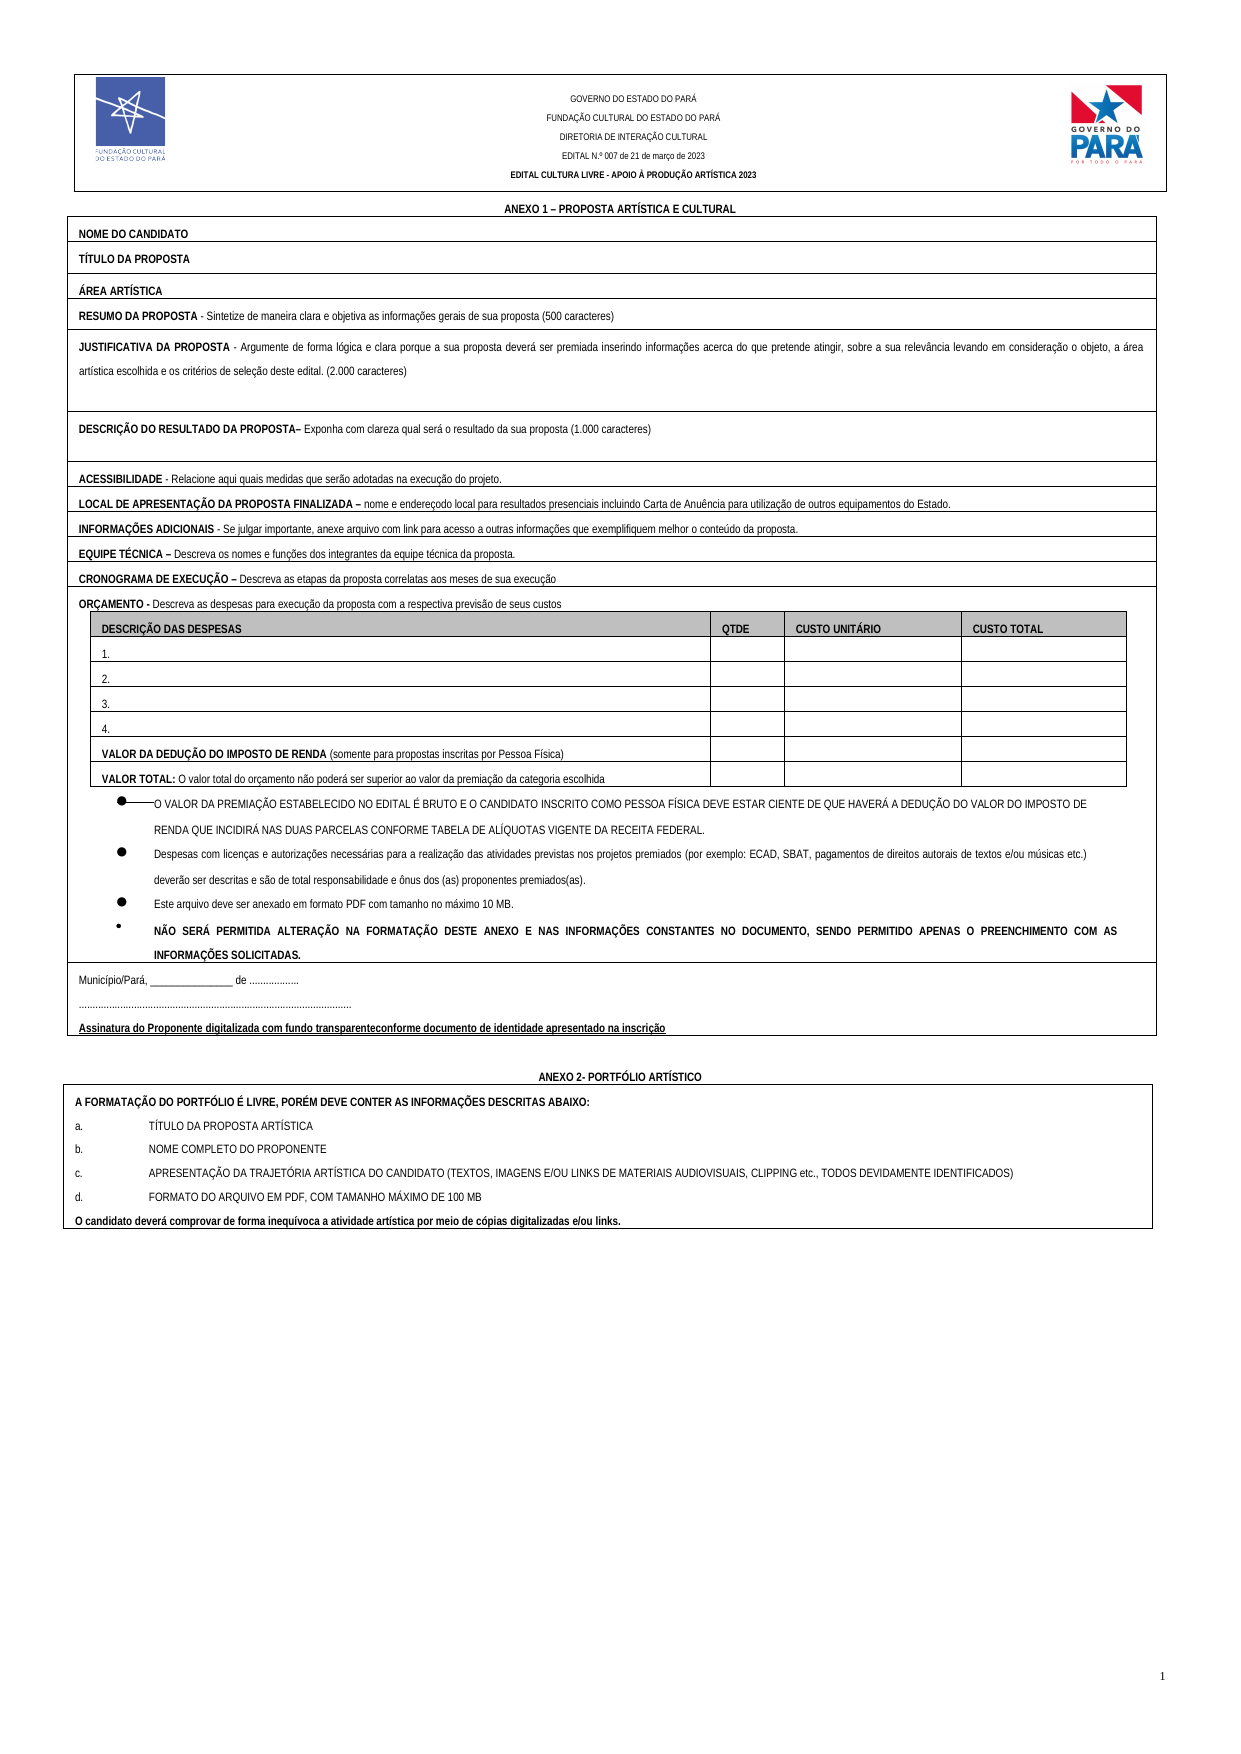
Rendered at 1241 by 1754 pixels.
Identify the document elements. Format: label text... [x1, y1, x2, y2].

text ANEXO 2- PORTFÓLIO ARTÍSTICO [75, 1059, 1165, 1083]
text ANEXO 1 – PROPOSTA ARTÍSTICA E CULTURAL [75, 192, 1165, 216]
table_cell JUSTIFICATIVA DA PROPOSTA - Argumente de forma lógica e clara porque a sua proposta deverá ser premiada inserindo informações acerca do que pretende atingir, sobre a sua relevância levando em consideração o objeto, a área artística escolhida e os critérios de seleção deste edital. (2.000 caracteres) [68, 330, 1156, 411]
table_cell INFORMAÇÕES ADICIONAIS - Se julgar importante, anexe arquivo com link para acesso a outras informações que exemplifiquem melhor o conteúdo da proposta. [68, 512, 1156, 536]
table_cell EQUIPE TÉCNICA – Descreva os nomes e funções dos integrantes da equipe técnica da proposta. [68, 537, 1156, 561]
table_cell ORÇAMENTO - Descreva as despesas para execução da proposta com a respectiva previsão de seus custos O VALOR DA PREMIAÇÃO ESTABELECIDO NO EDITAL É BRUTO E O CANDIDATO INSCRITO COMO PESSOA FÍSICA DEVE ESTAR CIENTE DE QUE HAVERÁ A DEDUÇÃO DO VALOR DO IMPOSTO DE RENDA QUE INCIDIRÁ NAS DUAS PARCELAS CONFORME TABELA DE ALÍQUOTAS VIGENTE DA RECEITA FEDERAL. Despesas com licenças e autorizações necessárias para a realização das atividades previstas nos projetos premiados (por exemplo: ECAD, SBAT, pagamentos de direitos autorais de textos e/ou músicas etc.) deverão ser descritas e são de total responsabilidade e ônus dos (as) proponentes premiados(as). Este arquivo deve ser anexado em formato PDF com tamanho no máximo 10 MB. NÃO SERÁ PERMITIDA ALTERAÇÃO NA FORMATAÇÃO DESTE ANEXO E NAS INFORMAÇÕES CONSTANTES NO DOCUMENTO, SENDO PERMITIDO APENAS O PREENCHIMENTO COM AS INFORMAÇÕES SOLICITADAS. [68, 587, 1156, 962]
table_cell Município/Pará, _______________ de .................. ................................................................................................... Assinatura do Proponente digitalizada com fundo transparenteconforme documento de identidade apresentado na inscrição [68, 963, 1156, 1034]
table_cell ACESSIBILIDADE - Relacione aqui quais medidas que serão adotadas na execução do projeto. [68, 462, 1156, 486]
table_cell DESCRIÇÃO DO RESULTADO DA PROPOSTA– Exponha com clareza qual será o resultado da sua proposta (1.000 caracteres) [68, 412, 1156, 461]
table_cell TÍTULO DA PROPOSTA [68, 242, 1156, 273]
table_cell CRONOGRAMA DE EXECUÇÃO – Descreva as etapas da proposta correlatas aos meses de sua execução [68, 562, 1156, 586]
table_cell LOCAL DE APRESENTAÇÃO DA PROPOSTA FINALIZADA – nome e endereçodo local para resultados presenciais incluindo Carta de Anuência para utilização de outros equipamentos do Estado. [68, 487, 1156, 511]
picture [95, 77, 166, 161]
picture [1067, 82, 1146, 167]
table_cell RESUMO DA PROPOSTA - Sintetize de maneira clara e objetiva as informações gerais de sua proposta (500 caracteres) [68, 299, 1156, 329]
table_cell ÁREA ARTÍSTICA [68, 274, 1156, 298]
table_header A FORMATAÇÃO DO PORTFÓLIO É LIVRE, PORÉM DEVE CONTER AS INFORMAÇÕES DESCRITAS ABAIXO: TÍTULO DA PROPOSTA ARTÍSTICA NOME COMPLETO DO PROPONENTE APRESENTAÇÃO DA TRAJETÓRIA ARTÍSTICA DO CANDIDATO (TEXTOS, IMAGENS E/OU LINKS DE MATERIAIS AUDIOVISUAIS, CLIPPING etc., TODOS DEVIDAMENTE IDENTIFICADOS) FORMATO DO ARQUIVO EM PDF, COM TAMANHO MÁXIMO DE 100 MB O candidato deverá comprovar de forma inequívoca a atividade artística por meio de cópias digitalizadas e/ou links. [64, 1085, 1152, 1228]
table_header NOME DO CANDIDATO [68, 217, 1156, 241]
